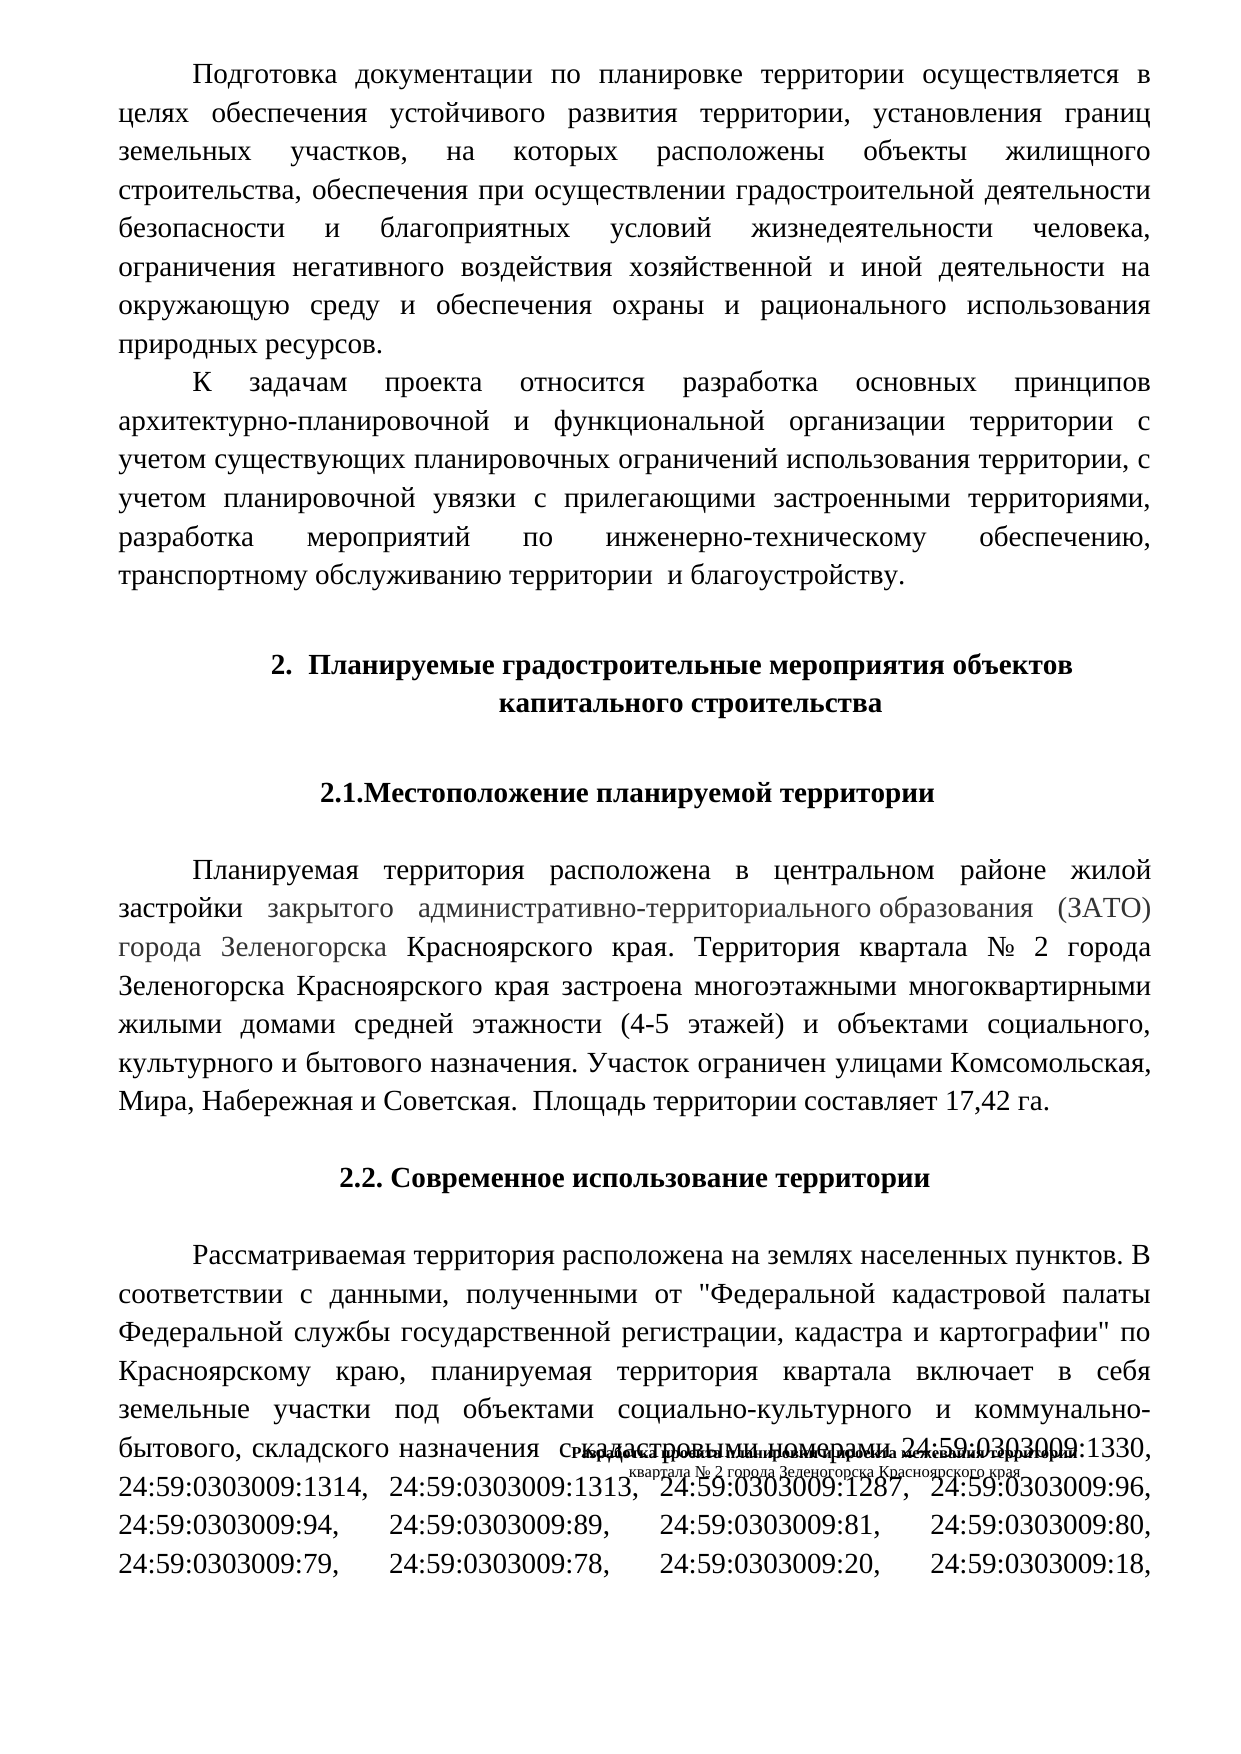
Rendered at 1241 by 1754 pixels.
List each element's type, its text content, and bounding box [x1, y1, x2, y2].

text 2.1.Местоположение планируемой территории [103, 775, 1152, 808]
text Планируемая территория расположена в центральном районе жилой застройки закрытого административно-территориального образования (ЗАТО) города Зеленогорска Красноярского края. Территория квартала № 2 города Зеленогорска Красноярского края застроена многоэтажными многоквартирными жилыми домами средней этажности (4-5 этажей) и объектами социального, культурного и бытового назначения. Участок ограничен улицами Комсомольская, Мира, Набережная и Советская. Площадь территории составляет 17,42 га. [118, 852, 1152, 1117]
text 2.2. Современное использование территории [118, 1160, 1152, 1194]
list Планируемые градостроительные мероприятия объектов капитального строительства [192, 647, 1152, 719]
text Подготовка документации по планировке территории осуществляется в целях обеспечения устойчивого развития территории, установления границ земельных участков, на которых расположены объекты жилищного строительства, обеспечения при осуществлении градостроительной деятельности безопасности и благоприятных условий жизнедеятельности человека, ограничения негативного воздействия хозяйственной и иной деятельности на окружающую среду и обеспечения охраны и рационального использования природных ресурсов. [118, 56, 1152, 359]
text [118, 1237, 1152, 1579]
text К задачам проекта относится разработка основных принципов архитектурно-планировочной и функциональной организации территории с учетом существующих планировочных ограничений использования территории, с учетом планировочной увязки с прилегающими застроенными территориями, разработка мероприятий по инженерно-техническому обеспечению, транспортному обслуживанию территории и благоустройству. [118, 364, 1152, 591]
